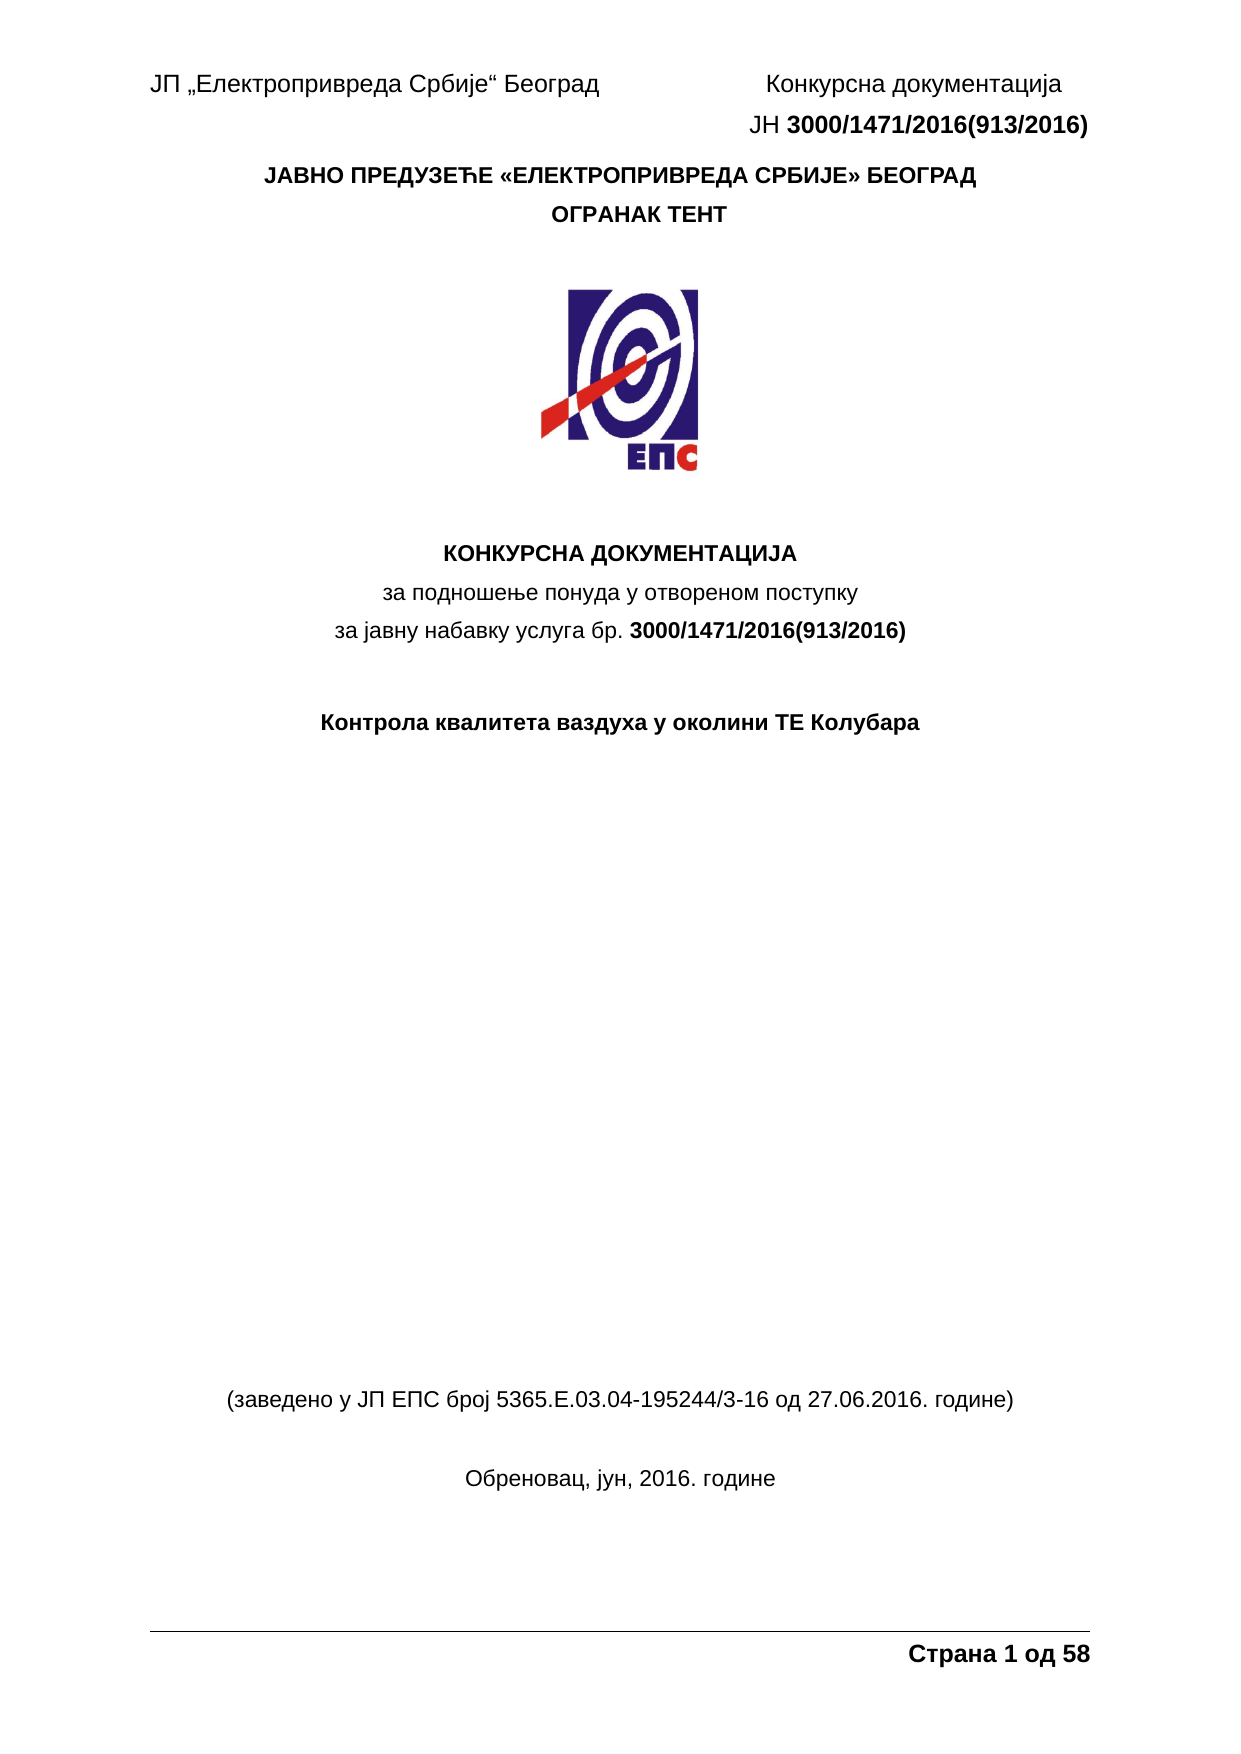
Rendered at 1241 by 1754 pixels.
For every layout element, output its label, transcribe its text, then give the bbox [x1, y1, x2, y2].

text за подношење понуда у отвореном поступку [150, 579, 1090, 605]
picture [521, 279, 719, 489]
text ЈАВНО ПРЕДУЗЕЋЕ «ЕЛЕКТРОПРИВРЕДА СРБИЈЕ» БЕОГРАД [150, 162, 1090, 189]
text КОНКУРСНА ДОКУМЕНТАЦИЈА [150, 540, 1090, 566]
text за јавну набавку услуга бр. 3000/1471/2016(913/2016) [150, 617, 1090, 644]
text ОГРАНАК ТЕНТ [150, 201, 1090, 228]
title Контрола квалитета ваздуха у околини ТЕ Колубара [150, 709, 1090, 735]
text (заведено у ЈП ЕПС број 5365.E.03.04-195244/3-16 од 27.06.2016. године) [150, 1386, 1090, 1412]
text Обреновац, јун, 2016. године [150, 1465, 1090, 1492]
